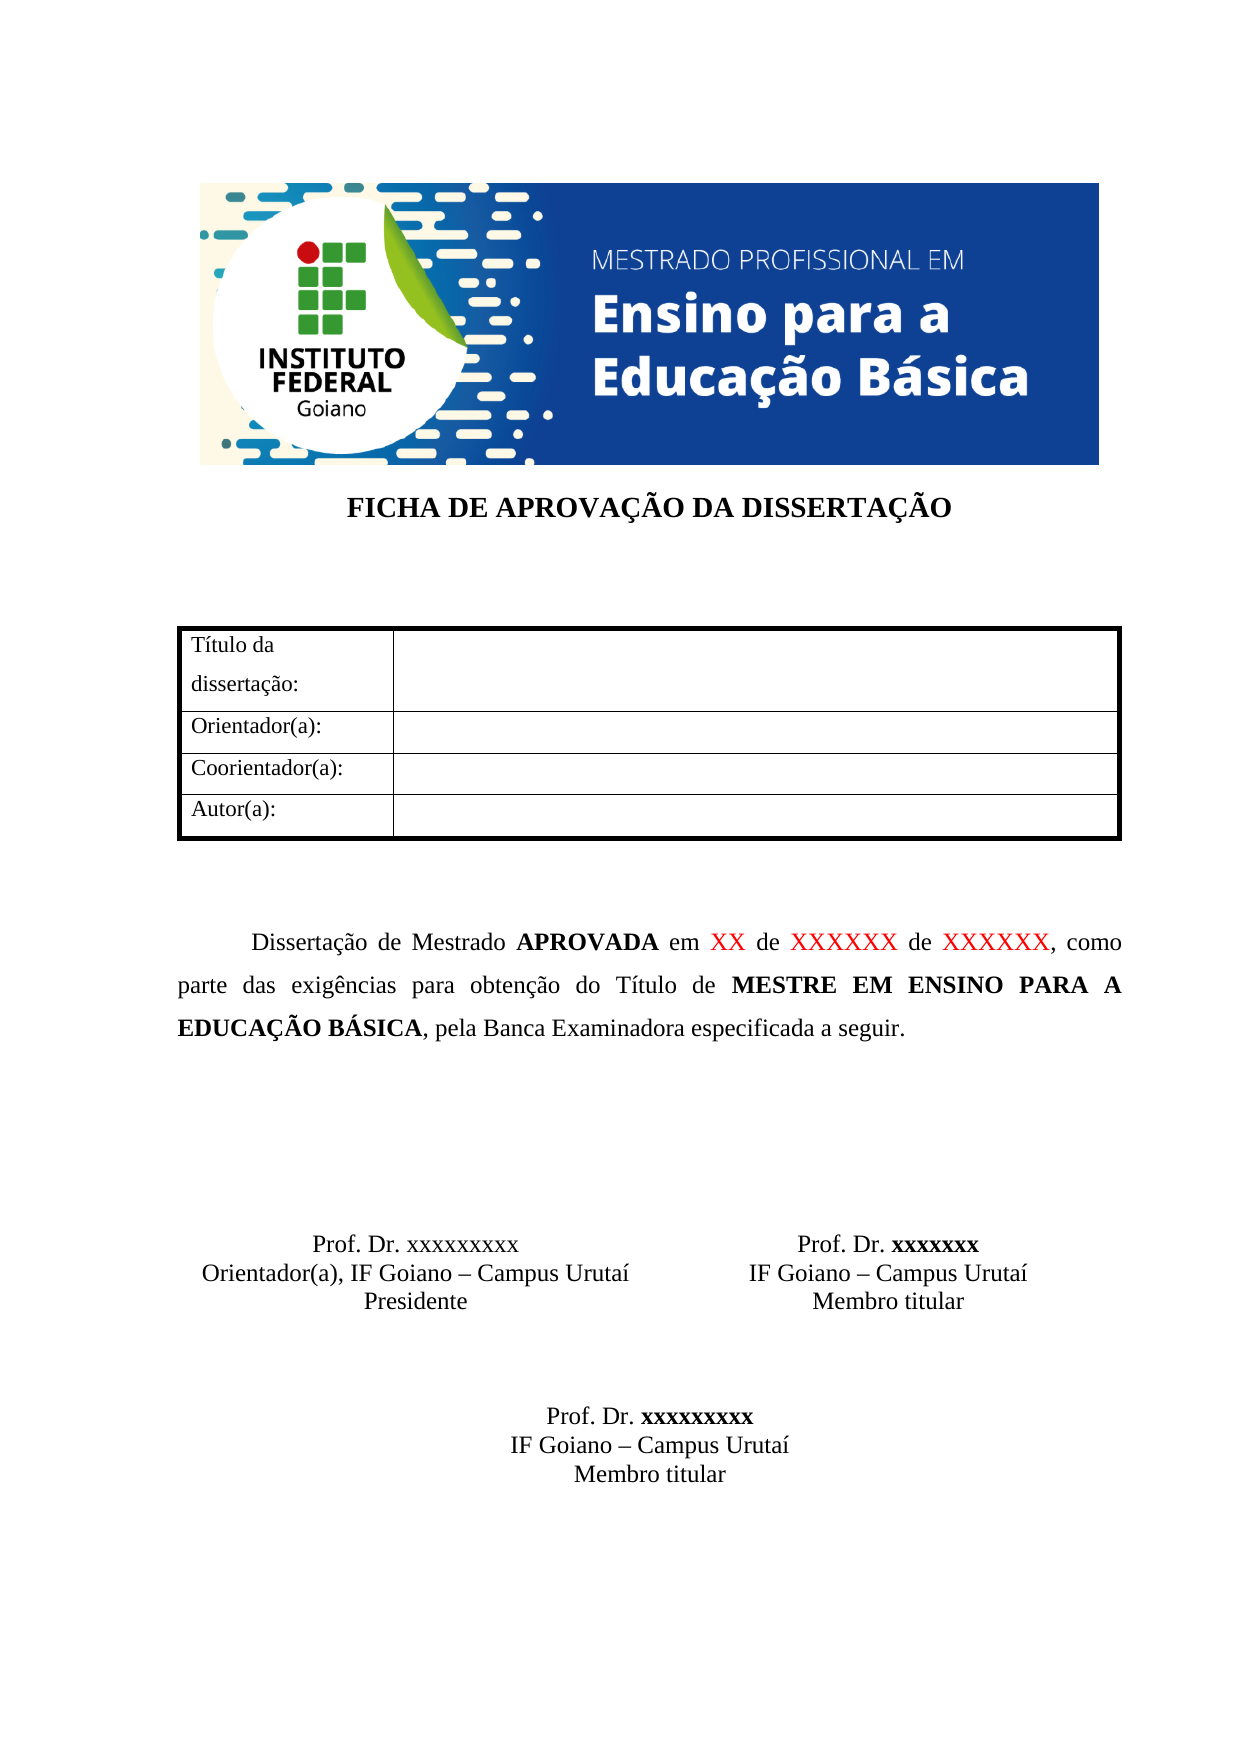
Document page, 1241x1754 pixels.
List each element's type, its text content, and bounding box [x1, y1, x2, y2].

table_cell [394, 712, 1117, 753]
table_cell [394, 795, 1117, 836]
picture [200, 177, 1100, 465]
table_header Prof. Dr. xxxxxxxxx Orientador(a), IF Goiano – Campus Urutaí Presidente [177, 1229, 654, 1401]
text FICHA DE APROVAÇÃO DA DISSERTAÇÃO [177, 490, 1122, 523]
table_header Título da dissertação: [182, 631, 393, 711]
table_cell [394, 754, 1117, 794]
text Dissertação de Mestrado APROVADA em XX de XXXXXX de XXXXXX, como parte das exigências para obtenção do Título de MESTRE EM ENSINO PARA A EDUCAÇÃO BÁSICA, pela Banca Examinadora especificada a seguir. [177, 927, 1122, 1042]
table_header [394, 631, 1117, 711]
table_cell Autor(a): [182, 795, 393, 836]
table_cell Coorientador(a): [182, 754, 393, 794]
table_cell Orientador(a): [182, 712, 393, 753]
table_header Prof. Dr. xxxxxxx IF Goiano – Campus Urutaí Membro titular [654, 1229, 1122, 1401]
table_cell Prof. Dr. xxxxxxxxx IF Goiano – Campus Urutaí Membro titular [177, 1401, 1122, 1574]
